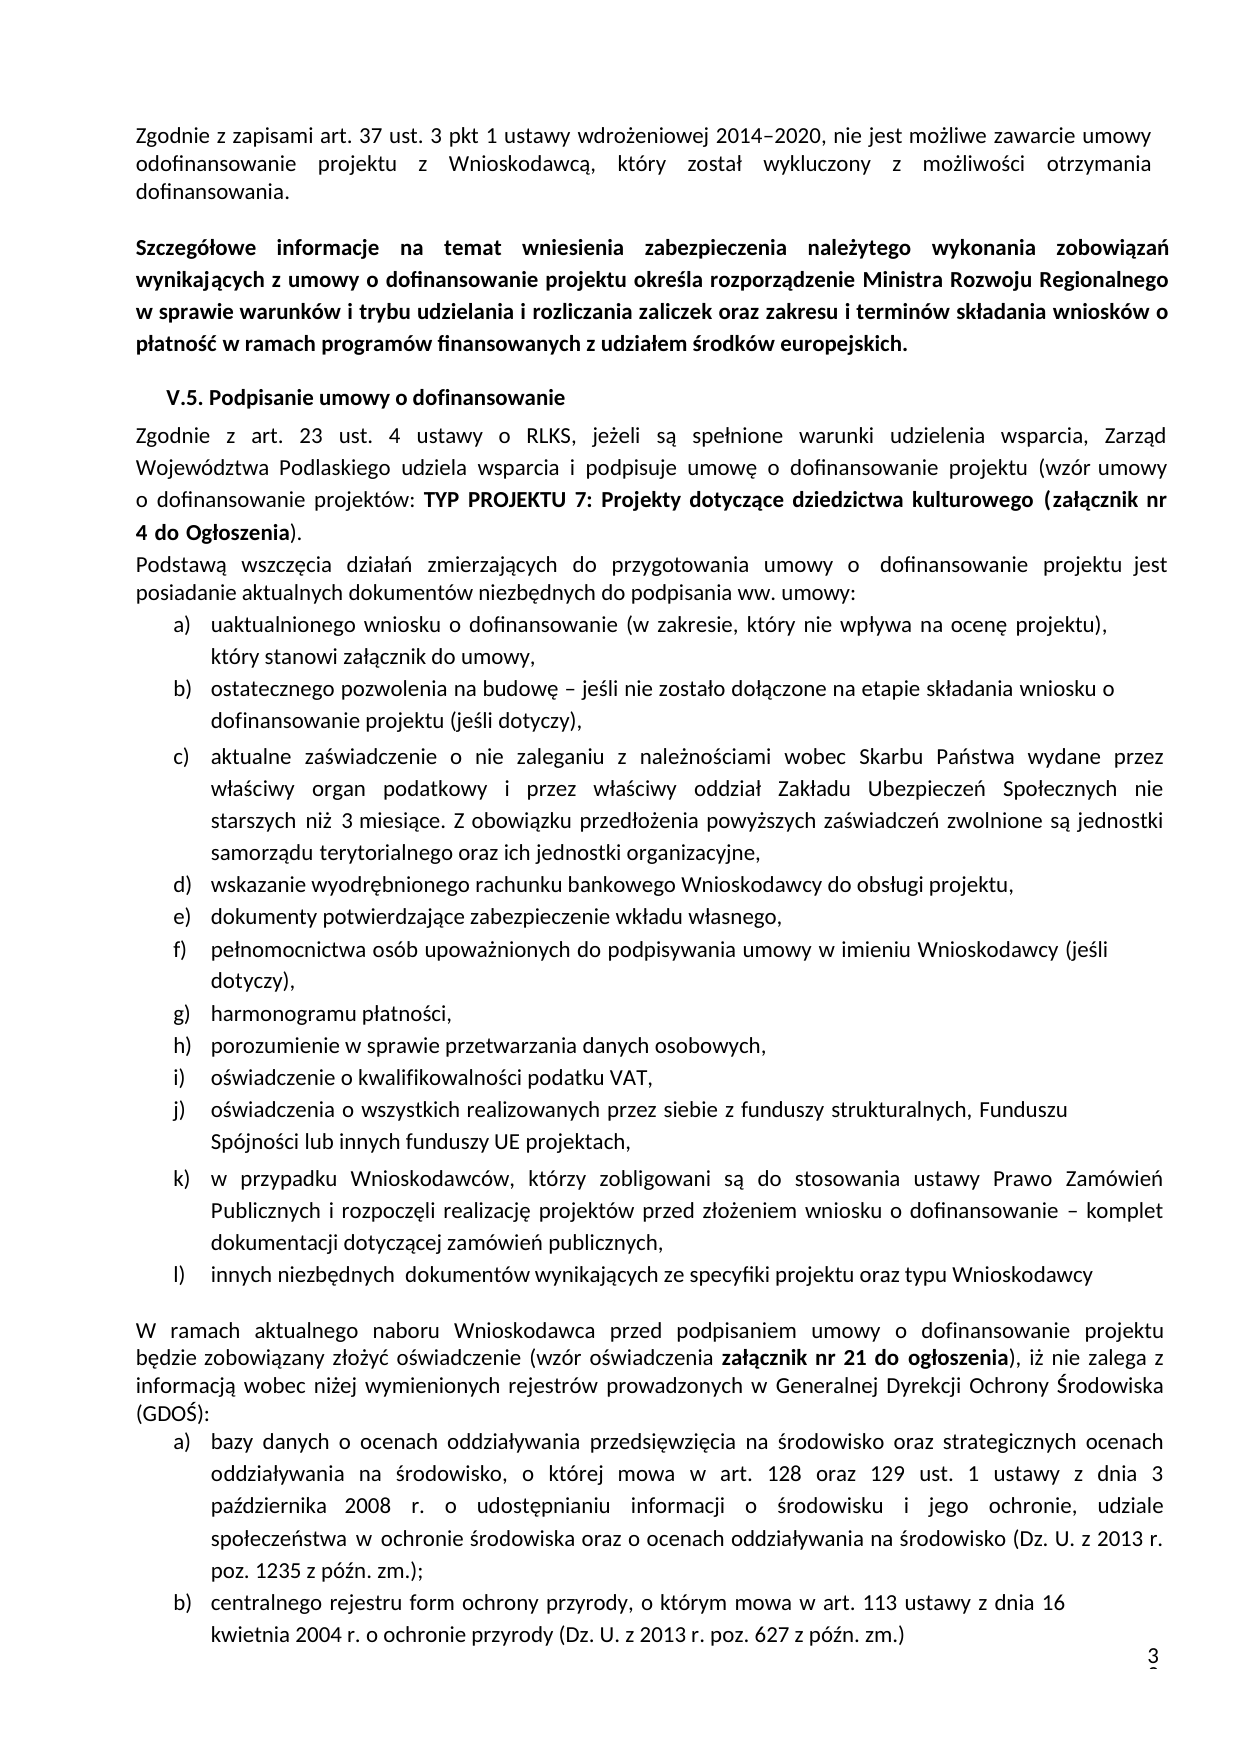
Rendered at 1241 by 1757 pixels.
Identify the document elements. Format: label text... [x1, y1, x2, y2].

list aktualne zaświadczenie o nie zaleganiu z należnościami wobec Skarbu Państwa wydane przez właściwy organ podatkowy i przez właściwy oddział Zakładu Ubezpieczeń Społecznych nie starszych niż 3 miesiące. Z obowiązku przedłożenia powyższych zaświadczeń zwolnione są jednostki samorządu terytorialnego oraz ich jednostki organizacyjne, [173, 742, 1164, 866]
text Zgodnie z zapisami art. 37 ust. 3 pkt 1 ustawy wdrożeniowej 2014–2020, nie jest możliwe zawarcie umowy odofinansowanie projektu z Wnioskodawcą, który został wykluczony z możliwości otrzymania dofinansowania. [136, 121, 1152, 205]
list w przypadku Wnioskodawców, którzy zobligowani są do stosowania ustawy Prawo Zamówień Publicznych i rozpoczęli realizację projektów przed złożeniem wniosku o dofinansowanie – komplet dokumentacji dotyczącej zamówień publicznych, [173, 1164, 1164, 1256]
list pełnomocnictwa osób upoważnionych do podpisywania umowy w imieniu Wnioskodawcy (jeśli dotyczy), [173, 935, 1164, 994]
list centralnego rejestru form ochrony przyrody, o którym mowa w art. 113 ustawy z dnia 16 kwietnia 2004 r. o ochronie przyrody (Dz. U. z 2013 r. poz. 627 z późn. zm.) [173, 1588, 1151, 1648]
list oświadczenia o wszystkich realizowanych przez siebie z funduszy strukturalnych, Funduszu Spójności lub innych funduszy UE projektach, [173, 1095, 1163, 1155]
list harmonogramu płatności, [173, 999, 1180, 1027]
list porozumienie w sprawie przetwarzania danych osobowych, [173, 1031, 1180, 1059]
subtitle Szczegółowe informacje na temat wniesienia zabezpieczenia należytego wykonania zobowiązań wynikających z umowy o dofinansowanie projektu określa rozporządzenie Ministra Rozwoju Regionalnego w sprawie warunków i trybu udzielania i rozliczania zaliczek oraz zakresu i terminów składania wniosków o płatność w ramach programów finansowanych z udziałem środków europejskich. [136, 233, 1169, 357]
text Zgodnie z art. 23 ust. 4 ustawy o RLKS, jeżeli są spełnione warunki udzielenia wsparcia, Zarząd Województwa Podlaskiego udziela wsparcia i podpisuje umowę o dofinansowanie projektu (wzór umowy o dofinansowanie projektów: TYP PROJEKTU 7: Projekty dotyczące dziedzictwa kulturowego (załącznik nr 4 do Ogłoszenia). [136, 421, 1167, 546]
list ostatecznego pozwolenia na budowę – jeśli nie zostało dołączone na etapie składania wniosku o dofinansowanie projektu (jeśli dotyczy), [173, 674, 1164, 734]
list uaktualnionego wniosku o dofinansowanie (w zakresie, który nie wpływa na ocenę projektu), który stanowi załącznik do umowy, [173, 610, 1163, 670]
list oświadczenie o kwalifikowalności podatku VAT, [173, 1063, 1180, 1091]
list innych niezbędnych dokumentów wynikających ze specyfiki projektu oraz typu Wnioskodawcy [173, 1260, 1180, 1288]
list bazy danych o ocenach oddziaływania przedsięwzięcia na środowisko oraz strategicznych ocenach oddziaływania na środowisko, o której mowa w art. 128 oraz 129 ust. 1 ustawy z dnia 3 października 2008 r. o udostępnianiu informacji o środowisku i jego ochronie, udziale społeczeństwa w ochronie środowiska oraz o ocenach oddziaływania na środowisko (Dz. U. z 2013 r. poz. 1235 z późn. zm.); [173, 1427, 1163, 1584]
list wskazanie wyodrębnionego rachunku bankowego Wnioskodawcy do obsługi projektu, [173, 870, 1180, 898]
text Podstawą wszczęcia działań zmierzających do przygotowania umowy o dofinansowanie projektu jest posiadanie aktualnych dokumentów niezbędnych do podpisania ww. umowy: [136, 550, 1167, 606]
list Podpisanie umowy o dofinansowanie [166, 383, 1180, 411]
text W ramach aktualnego naboru Wnioskodawca przed podpisaniem umowy o dofinansowanie projektu będzie zobowiązany złożyć oświadczenie (wzór oświadczenia załącznik nr 21 do ogłoszenia), iż nie zalega z informacją wobec niżej wymienionych rejestrów prowadzonych w Generalnej Dyrekcji Ochrony Środowiska (GDOŚ): [136, 1316, 1164, 1427]
list dokumenty potwierdzające zabezpieczenie wkładu własnego, [173, 902, 1180, 930]
